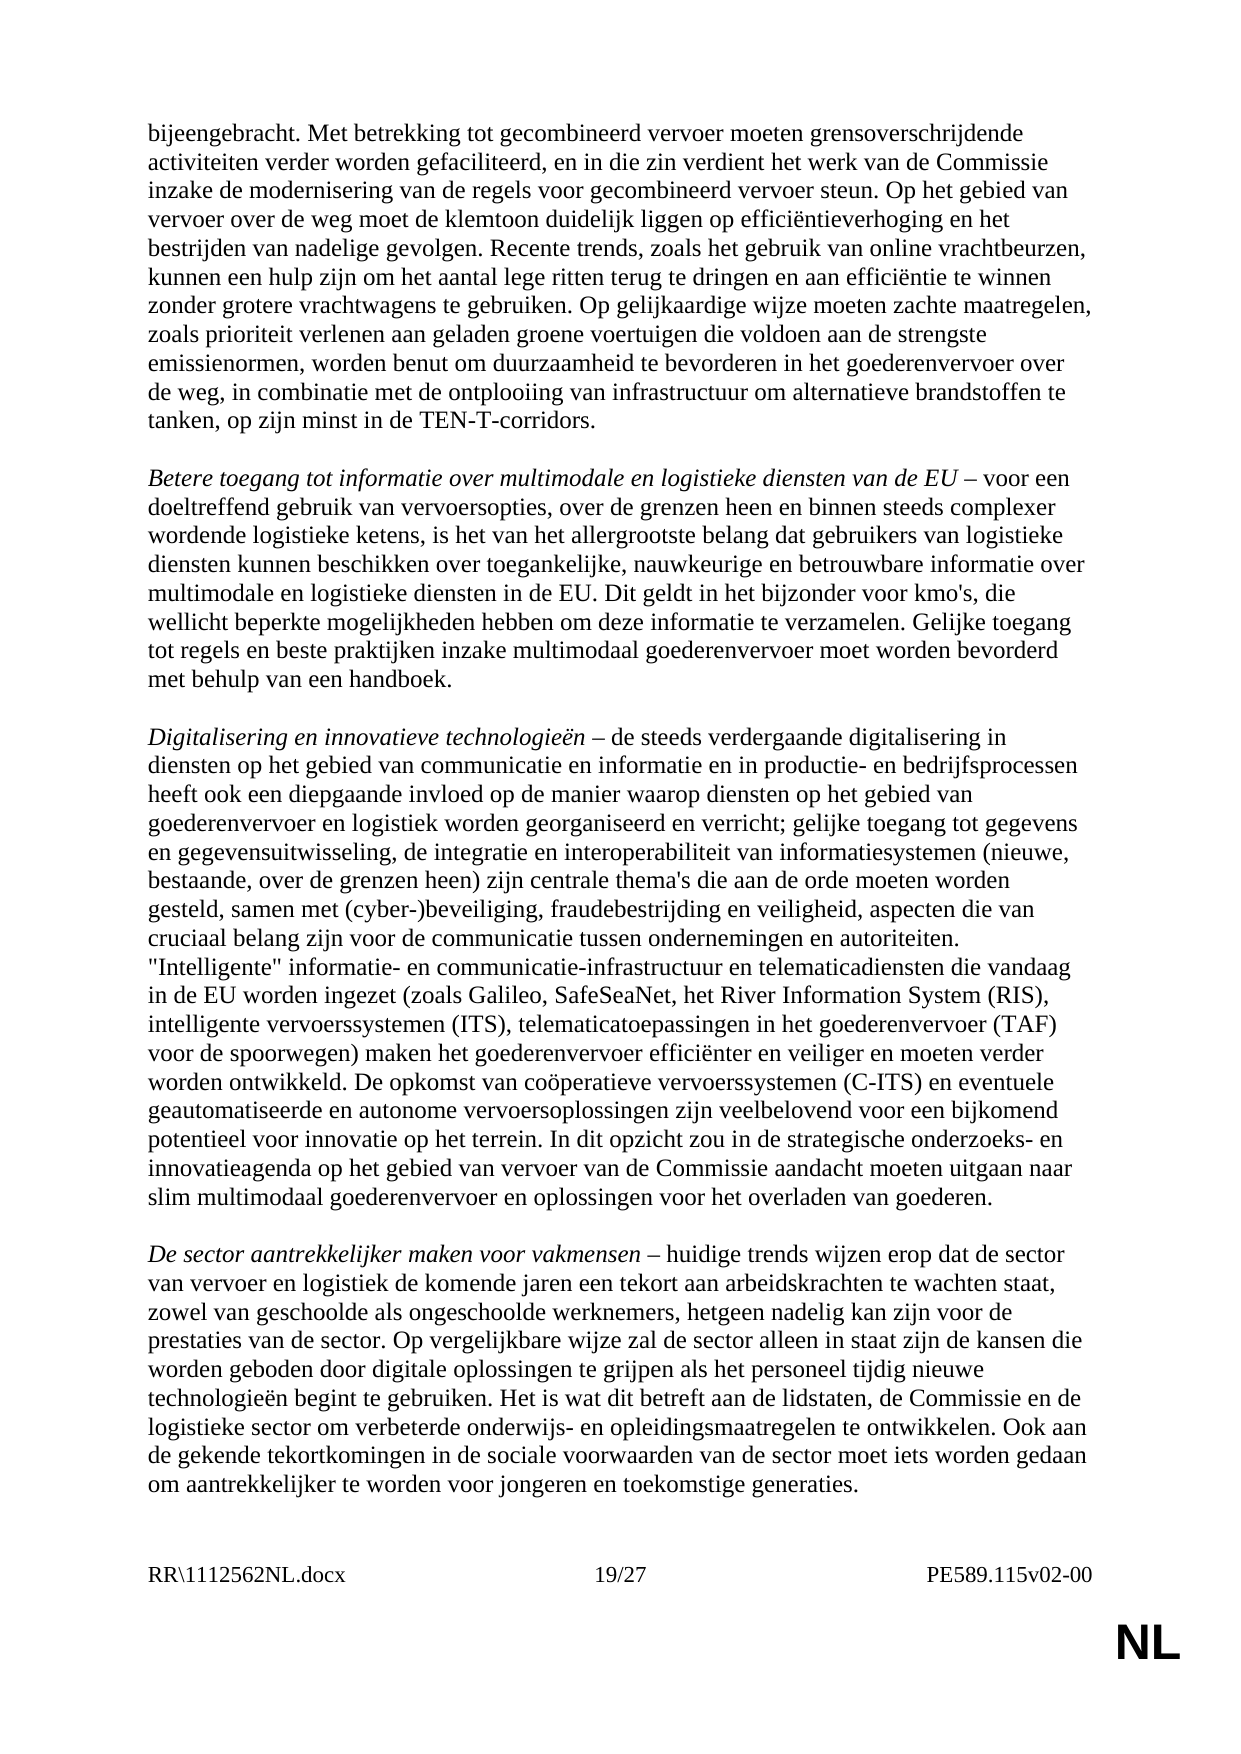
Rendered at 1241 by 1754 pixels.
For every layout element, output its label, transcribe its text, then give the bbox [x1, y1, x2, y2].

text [148, 118, 1092, 434]
text De sector aantrekkelijker maken voor vakmensen – huidige trends wijzen erop dat de sector van vervoer en logistiek de komende jaren een tekort aan arbeidskrachten te wachten staat, zowel van geschoolde als ongeschoolde werknemers, hetgeen nadelig kan zijn voor de prestaties van de sector. Op vergelijkbare wijze zal de sector alleen in staat zijn de kansen die worden geboden door digitale oplossingen te grijpen als het personeel tijdig nieuwe technologieën begint te gebruiken. Het is wat dit betreft aan de lidstaten, de Commissie en de logistieke sector om verbeterde onderwijs- en opleidingsmaatregelen te ontwikkelen. Ook aan de gekende tekortkomingen in de sociale voorwaarden van de sector moet iets worden gedaan om aantrekkelijker te worden voor jongeren en toekomstige generaties. [148, 1239, 1092, 1498]
text Digitalisering en innovatieve technologieën – de steeds verdergaande digitalisering in diensten op het gebied van communicatie en informatie en in productie- en bedrijfsprocessen heeft ook een diepgaande invloed op de manier waarop diensten op het gebied van goederenvervoer en logistiek worden georganiseerd en verricht; gelijke toegang tot gegevens en gegevensuitwisseling, de integratie en interoperabiliteit van informatiesystemen (nieuwe, bestaande, over de grenzen heen) zijn centrale thema's die aan de orde moeten worden gesteld, samen met (cyber-)beveiliging, fraudebestrijding en veiligheid, aspecten die van cruciaal belang zijn voor de communicatie tussen ondernemingen en autoriteiten. "Intelligente" informatie- en communicatie-infrastructuur en telematicadiensten die vandaag in de EU worden ingezet (zoals Galileo, SafeSeaNet, het River Information System (RIS), intelligente vervoerssystemen (ITS), telematicatoepassingen in het goederenvervoer (TAF) voor de spoorwegen) maken het goederenvervoer efficiënter en veiliger en moeten verder worden ontwikkeld. De opkomst van coöperatieve vervoerssystemen (C-ITS) en eventuele geautomatiseerde en autonome vervoersoplossingen zijn veelbelovend voor een bijkomend potentieel voor innovatie op het terrein. In dit opzicht zou in de strategische onderzoeks- en innovatieagenda op het gebied van vervoer van de Commissie aandacht moeten uitgaan naar slim multimodaal goederenvervoer en oplossingen voor het overladen van goederen. [148, 722, 1092, 1211]
text Betere toegang tot informatie over multimodale en logistieke diensten van de EU – voor een doeltreffend gebruik van vervoersopties, over de grenzen heen en binnen steeds complexer wordende logistieke ketens, is het van het allergrootste belang dat gebruikers van logistieke diensten kunnen beschikken over toegankelijke, nauwkeurige en betrouwbare informatie over multimodale en logistieke diensten in de EU. Dit geldt in het bijzonder voor kmo's, die wellicht beperkte mogelijkheden hebben om deze informatie te verzamelen. Gelijke toegang tot regels en beste praktijken inzake multimodaal goederenvervoer moet worden bevorderd met behulp van een handboek. [148, 463, 1092, 693]
